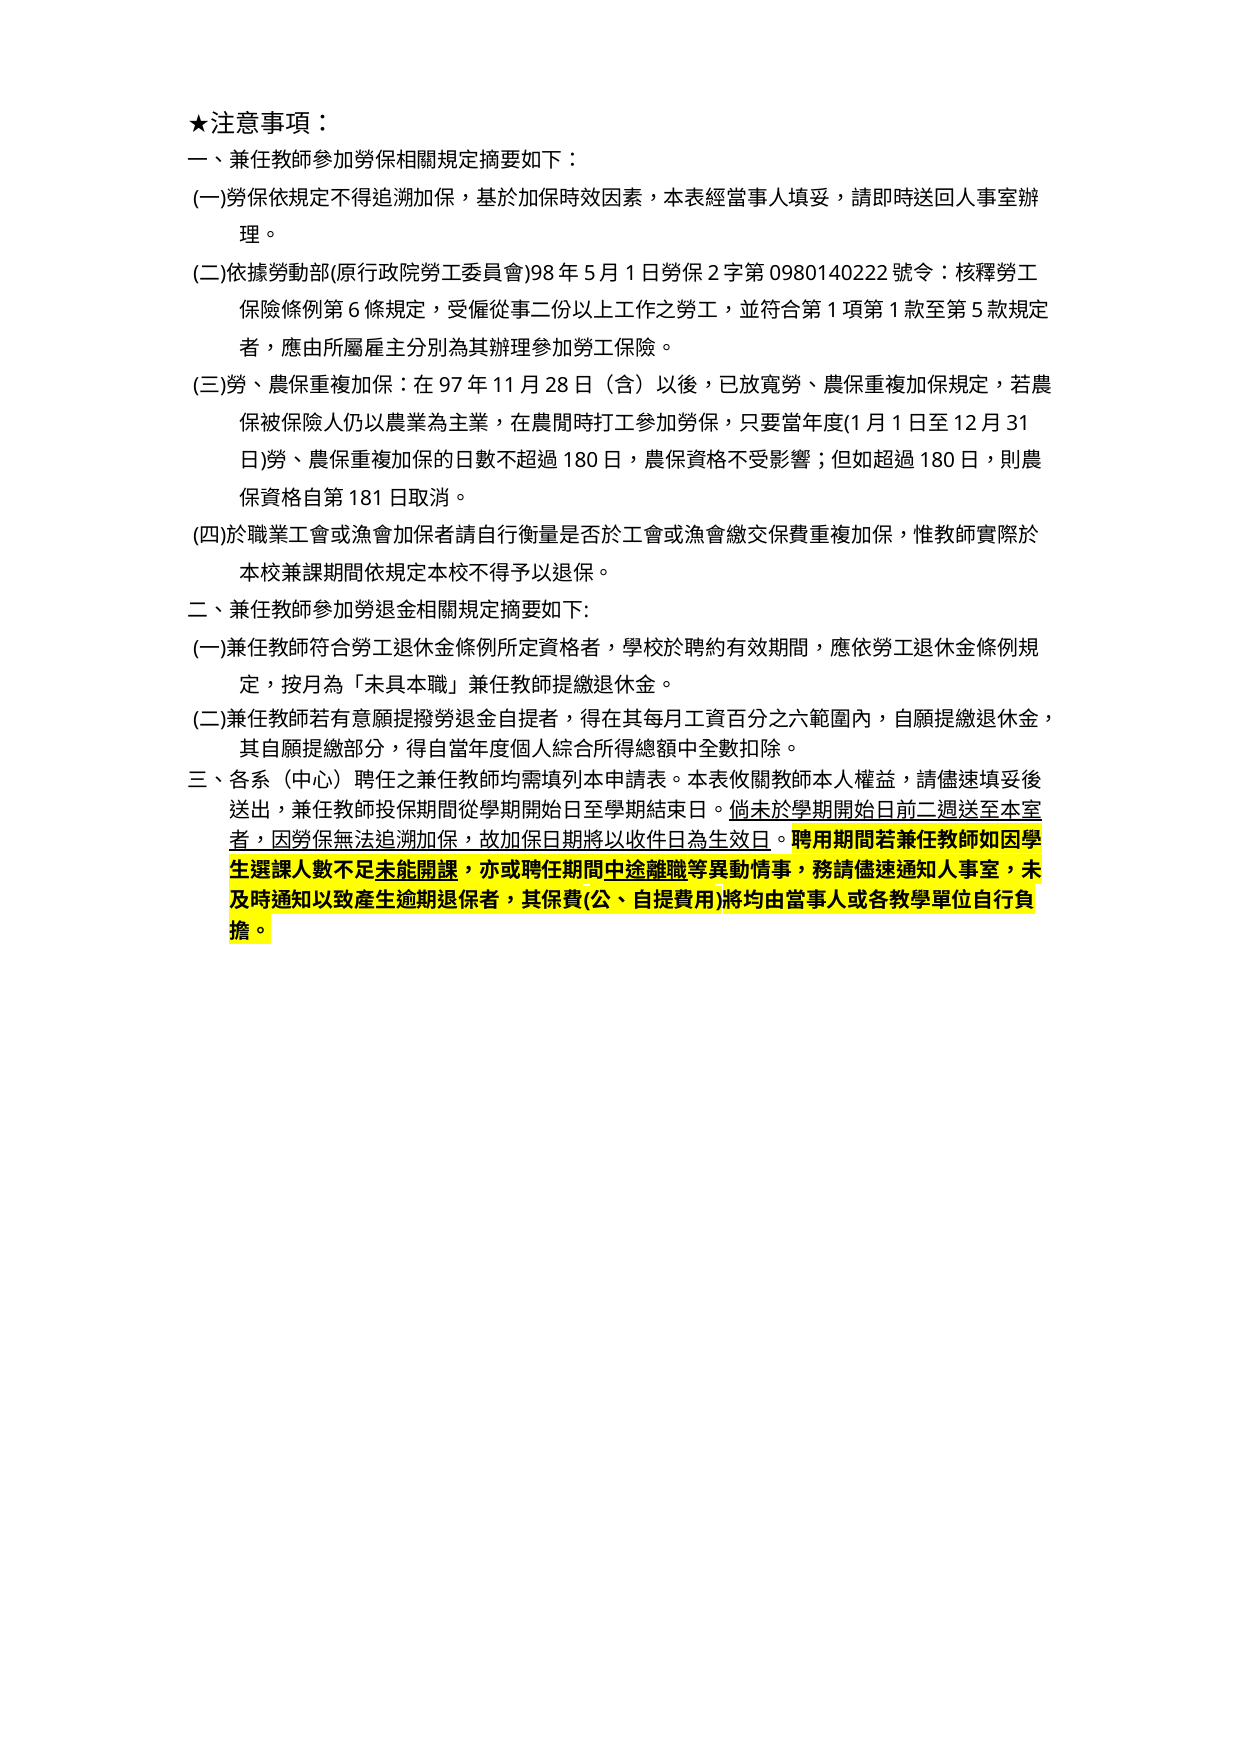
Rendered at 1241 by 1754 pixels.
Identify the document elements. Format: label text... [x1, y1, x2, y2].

text ★注意事項： [187, 104, 1053, 140]
text (一)兼任教師符合勞工退休金條例所定資格者，學校於聘約有效期間，應依勞工退休金條例規定，按月為「未具本職」兼任教師提繳退休金。 [187, 627, 1053, 702]
text 二、兼任教師參加勞退金相關規定摘要如下: [187, 590, 1053, 627]
text (二)依據勞動部(原行政院勞工委員會)98年5月1日勞保2字第0980140222號令：核釋勞工保險條例第6條規定，受僱從事二份以上工作之勞工，並符合第1項第1款至第5款規定者，應由所屬雇主分別為其辦理參加勞工保險。 [187, 252, 1053, 365]
text (一)勞保依規定不得追溯加保，基於加保時效因素，本表經當事人填妥，請即時送回人事室辦理。 [187, 177, 1053, 252]
text (二)兼任教師若有意願提撥勞退金自提者，得在其每月工資百分之六範圍內，自願提繳退休金，其自願提繳部分，得自當年度個人綜合所得總額中全數扣除。 [187, 702, 1053, 763]
text 一、兼任教師參加勞保相關規定摘要如下： [187, 140, 1053, 177]
text (四)於職業工會或漁會加保者請自行衡量是否於工會或漁會繳交保費重複加保，惟教師實際於本校兼課期間依規定本校不得予以退保。 [187, 515, 1053, 590]
text 三、各系（中心）聘任之兼任教師均需填列本申請表。本表攸關教師本人權益，請儘速填妥後送出，兼任教師投保期間從學期開始日至學期結束日。倘未於學期開始日前二週送至本室者，因勞保無法追溯加保，故加保日期將以收件日為生效日。聘用期間若兼任教師如因學生選課人數不足未能開課，亦或聘任期間中途離職等異動情事，務請儘速通知人事室，未及時通知以致產生逾期退保者，其保費(公、自提費用)將均由當事人或各教學單位自行負擔。 [187, 763, 1053, 944]
text (三)勞、農保重複加保：在（含）以後，已放寬勞、農保重複加保規定，若農保被保險人仍以農業為主業，在農閒時打工參加勞保，只要當年度(1月1日至12月31日)勞、農保重複加保的日數不超過180日，農保資格不受影響；但如超過180日，則農保資格自第181日取消。 [187, 365, 1053, 515]
